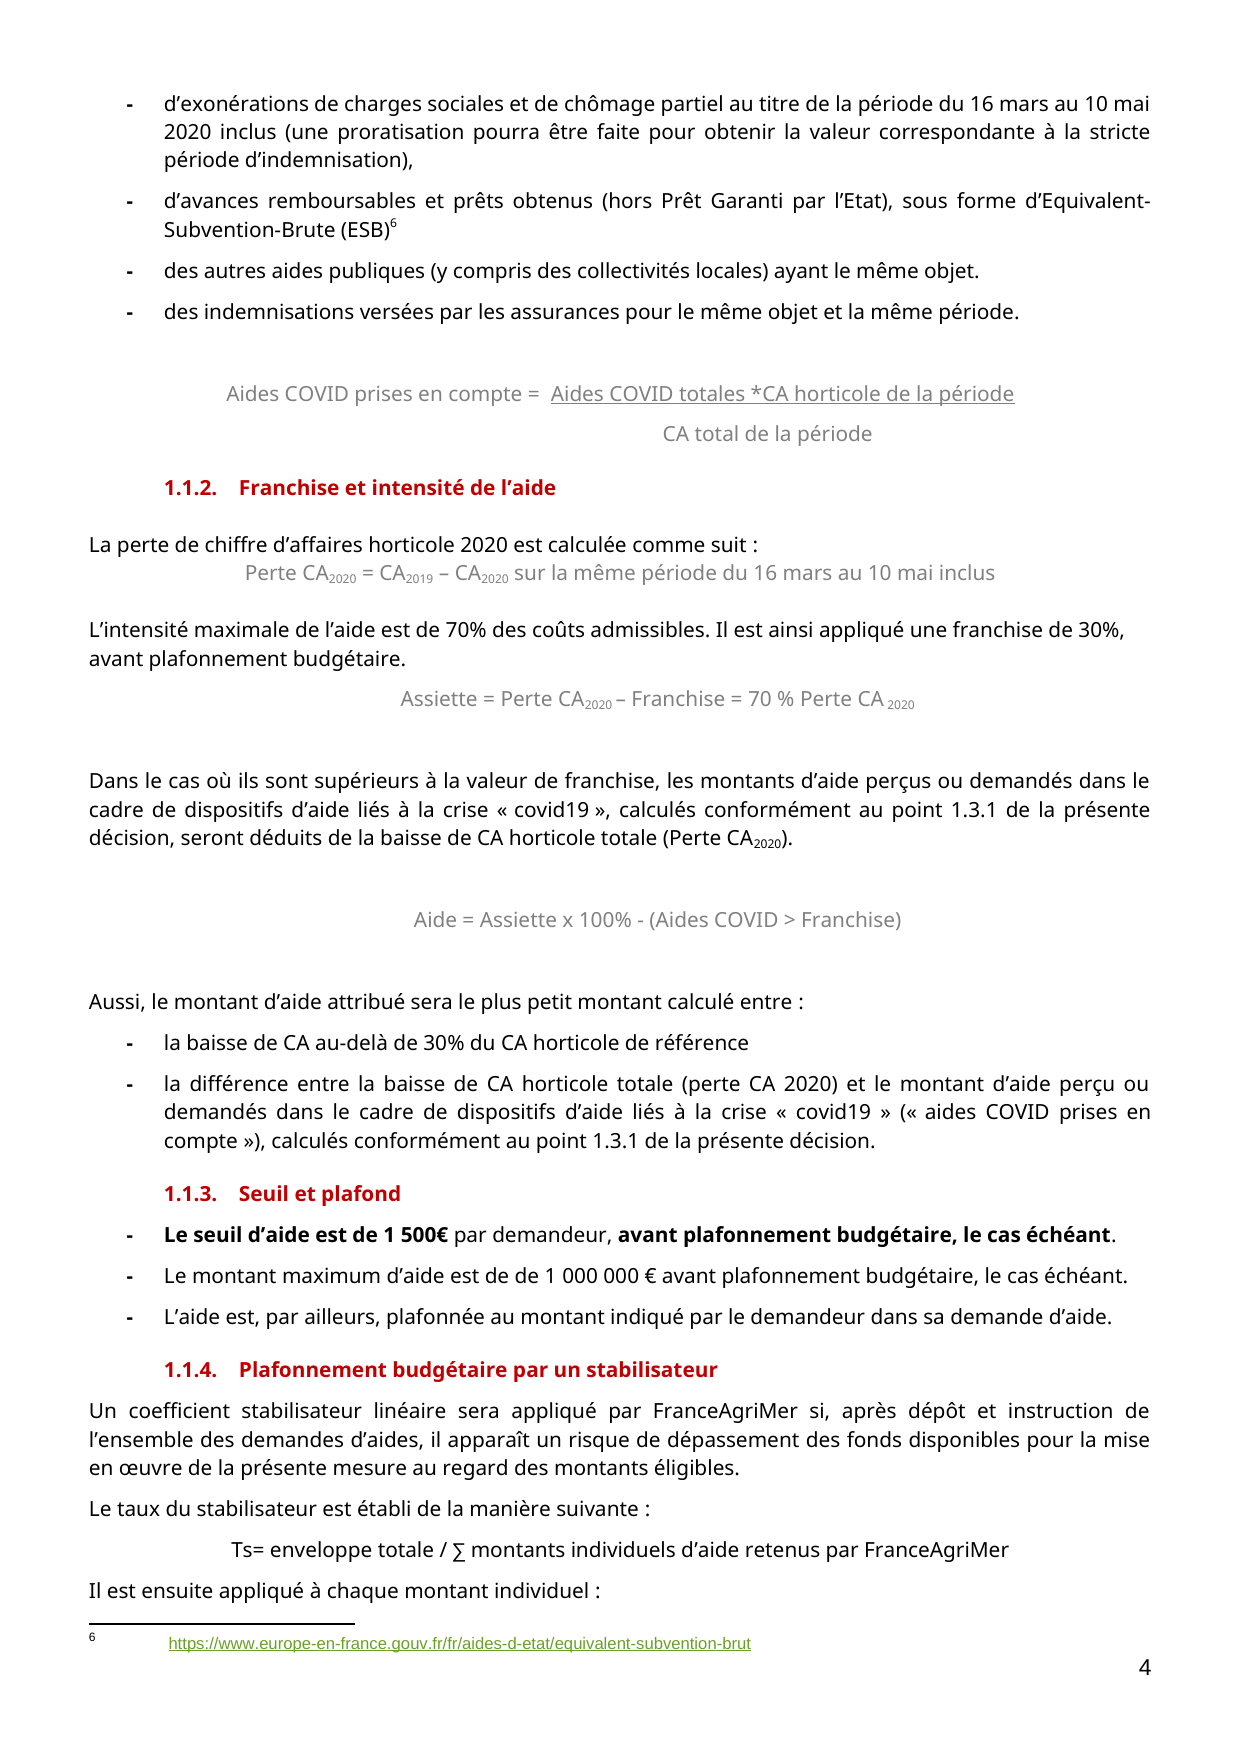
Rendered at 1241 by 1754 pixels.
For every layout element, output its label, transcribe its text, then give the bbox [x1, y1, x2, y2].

list la différence entre la baisse de CA horticole totale (perte CA 2020) et le montant d’aide perçu ou demandés dans le cadre de dispositifs d’aide liés à la crise « covid19 » (« aides COVID prises en compte »), calculés conformément au point 1.3.1 de la présente décision. [126, 1069, 1152, 1154]
text Le taux du stabilisateur est établi de la manière suivante : [89, 1494, 1152, 1523]
text Un coefficient stabilisateur linéaire sera appliqué par FranceAgriMer si, après dépôt et instruction de l’ensemble des demandes d’aides, il apparaît un risque de dépassement des fonds disponibles pour la mise en œuvre de la présente mesure au regard des montants éligibles. [89, 1396, 1152, 1482]
text Assiette = Perte CA2020 – Franchise = 70 % Perte CA 2020 [164, 684, 1152, 713]
text Il est ensuite appliqué à chaque montant individuel : [89, 1576, 1152, 1605]
subtitle Seuil et plafond [164, 1179, 1152, 1208]
text Dans le cas où ils sont supérieurs à la valeur de franchise, les montants d’aide perçus ou demandés dans le cadre de dispositifs d’aide liés à la crise « covid19 », calculés conformément au point 1.3.1 de la présente décision, seront déduits de la baisse de CA horticole totale (Perte CA2020). [89, 766, 1152, 852]
text Perte CA2020 = CA2019 – CA2020 sur la même période du 16 mars au 10 mai inclus [89, 558, 1152, 587]
list L’aide est, par ailleurs, plafonnée au montant indiqué par le demandeur dans sa demande d’aide. [126, 1302, 1152, 1331]
text Aides COVID prises en compte = Aides COVID totales *CA horticole de la période [89, 379, 1152, 407]
text La perte de chiffre d’affaires horticole 2020 est calculée comme suit : [89, 530, 1152, 558]
text Aide = Assiette x 100% - (Aides COVID > Franchise) [164, 905, 1152, 934]
list d’exonérations de charges sociales et de chômage partiel au titre de la période du 16 mars au 10 mai 2020 inclus (une proratisation pourra être faite pour obtenir la valeur correspondante à la stricte période d’indemnisation), [126, 89, 1152, 174]
list des indemnisations versées par les assurances pour le même objet et la même période. [126, 297, 1152, 325]
list Le seuil d’aide est de 1 500€ par demandeur, avant plafonnement budgétaire, le cas échéant. [126, 1220, 1152, 1249]
text Ts= enveloppe totale / ∑ montants individuels d’aide retenus par FranceAgriMer [89, 1535, 1152, 1564]
text L’intensité maximale de l’aide est de 70% des coûts admissibles. Il est ainsi appliqué une franchise de 30%, avant plafonnement budgétaire. [89, 615, 1152, 672]
list Le montant maximum d’aide est de de 1 000 000 € avant plafonnement budgétaire, le cas échéant. [126, 1261, 1152, 1289]
subtitle Franchise et intensité de l’aide [164, 473, 1152, 501]
subtitle Plafonnement budgétaire par un stabilisateur [164, 1356, 1152, 1384]
list d’avances remboursables et prêts obtenus (hors Prêt Garanti par l’Etat), sous forme d’Equivalent-Subvention-Brute (ESB) [126, 186, 1152, 243]
list la baisse de CA au-delà de 30% du CA horticole de référence [126, 1028, 1152, 1056]
text Aussi, le montant d’aide attribué sera le plus petit montant calculé entre : [89, 987, 1152, 1016]
list des autres aides publiques (y compris des collectivités locales) ayant le même objet. [126, 256, 1152, 284]
text CA total de la période [310, 419, 1152, 448]
